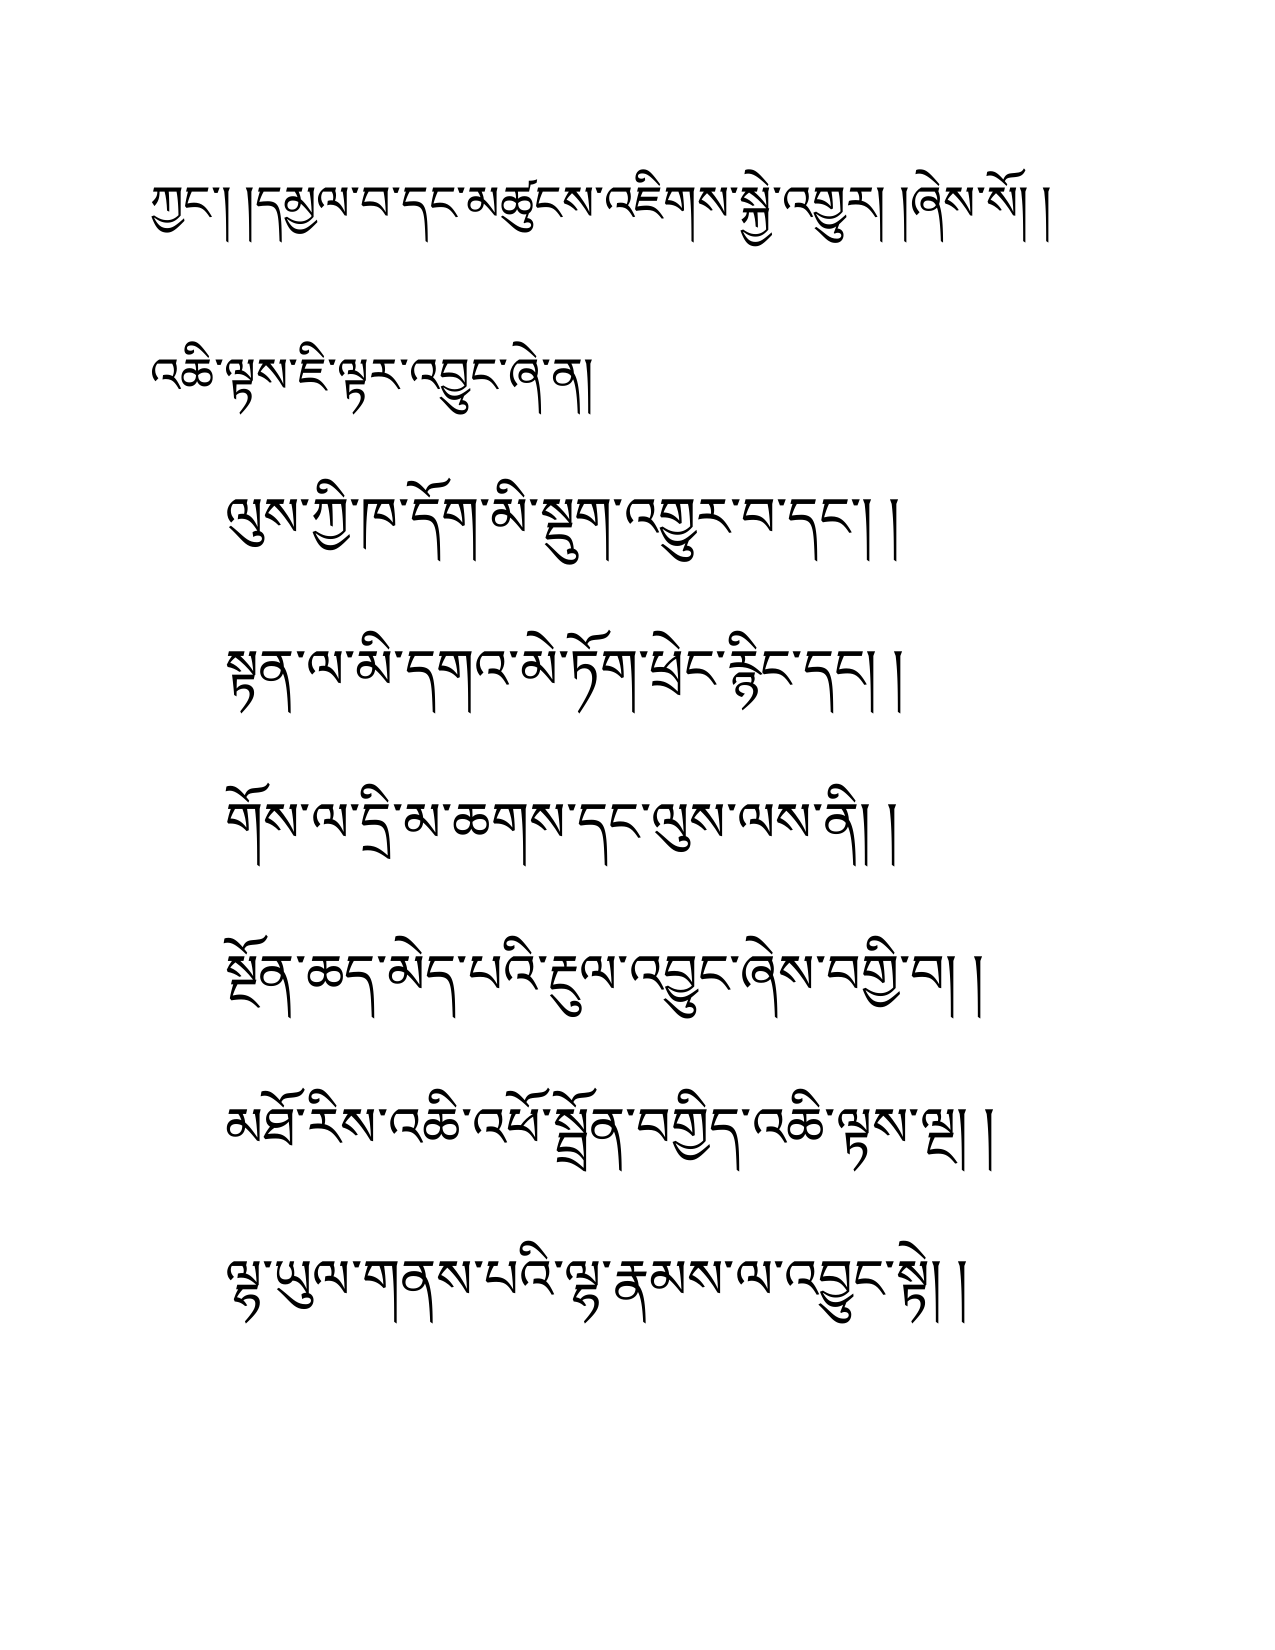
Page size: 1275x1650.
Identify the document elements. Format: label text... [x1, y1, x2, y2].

text གོས་ལ་དྲི་མ་ཆགས་དང་ལུས་ལས་ནི། ། [150, 762, 1125, 914]
text འཆི་ལྟས་ཇི་ལྟར་འབྱུང་ཞེ་ན། [150, 322, 1125, 457]
text ལུས་ཀྱི་ཁ་དོག་མི་སྡུག་འགྱུར་བ་དང༌། ། [150, 457, 1125, 609]
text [150, 150, 1125, 285]
text མཐོ་རིས་འཆི་འཕོ་སྦྲོན་བགྱིད་འཆི་ལྟས་ལྔ། ། [150, 1067, 1125, 1219]
text ལྷ་ཡུལ་གནས་པའི་ལྷ་རྣམས་ལ་འབྱུང་སྟེ། ། [150, 1219, 1125, 1372]
text སྔོན་ཆད་མེད་པའི་རྔུལ་འབྱུང་ཞེས་བགྱི་བ། ། [150, 914, 1125, 1067]
text སྟན་ལ་མི་དགའ་མེ་ཏོག་ཕྲེང་རྙིང་དང། ། [150, 609, 1125, 762]
